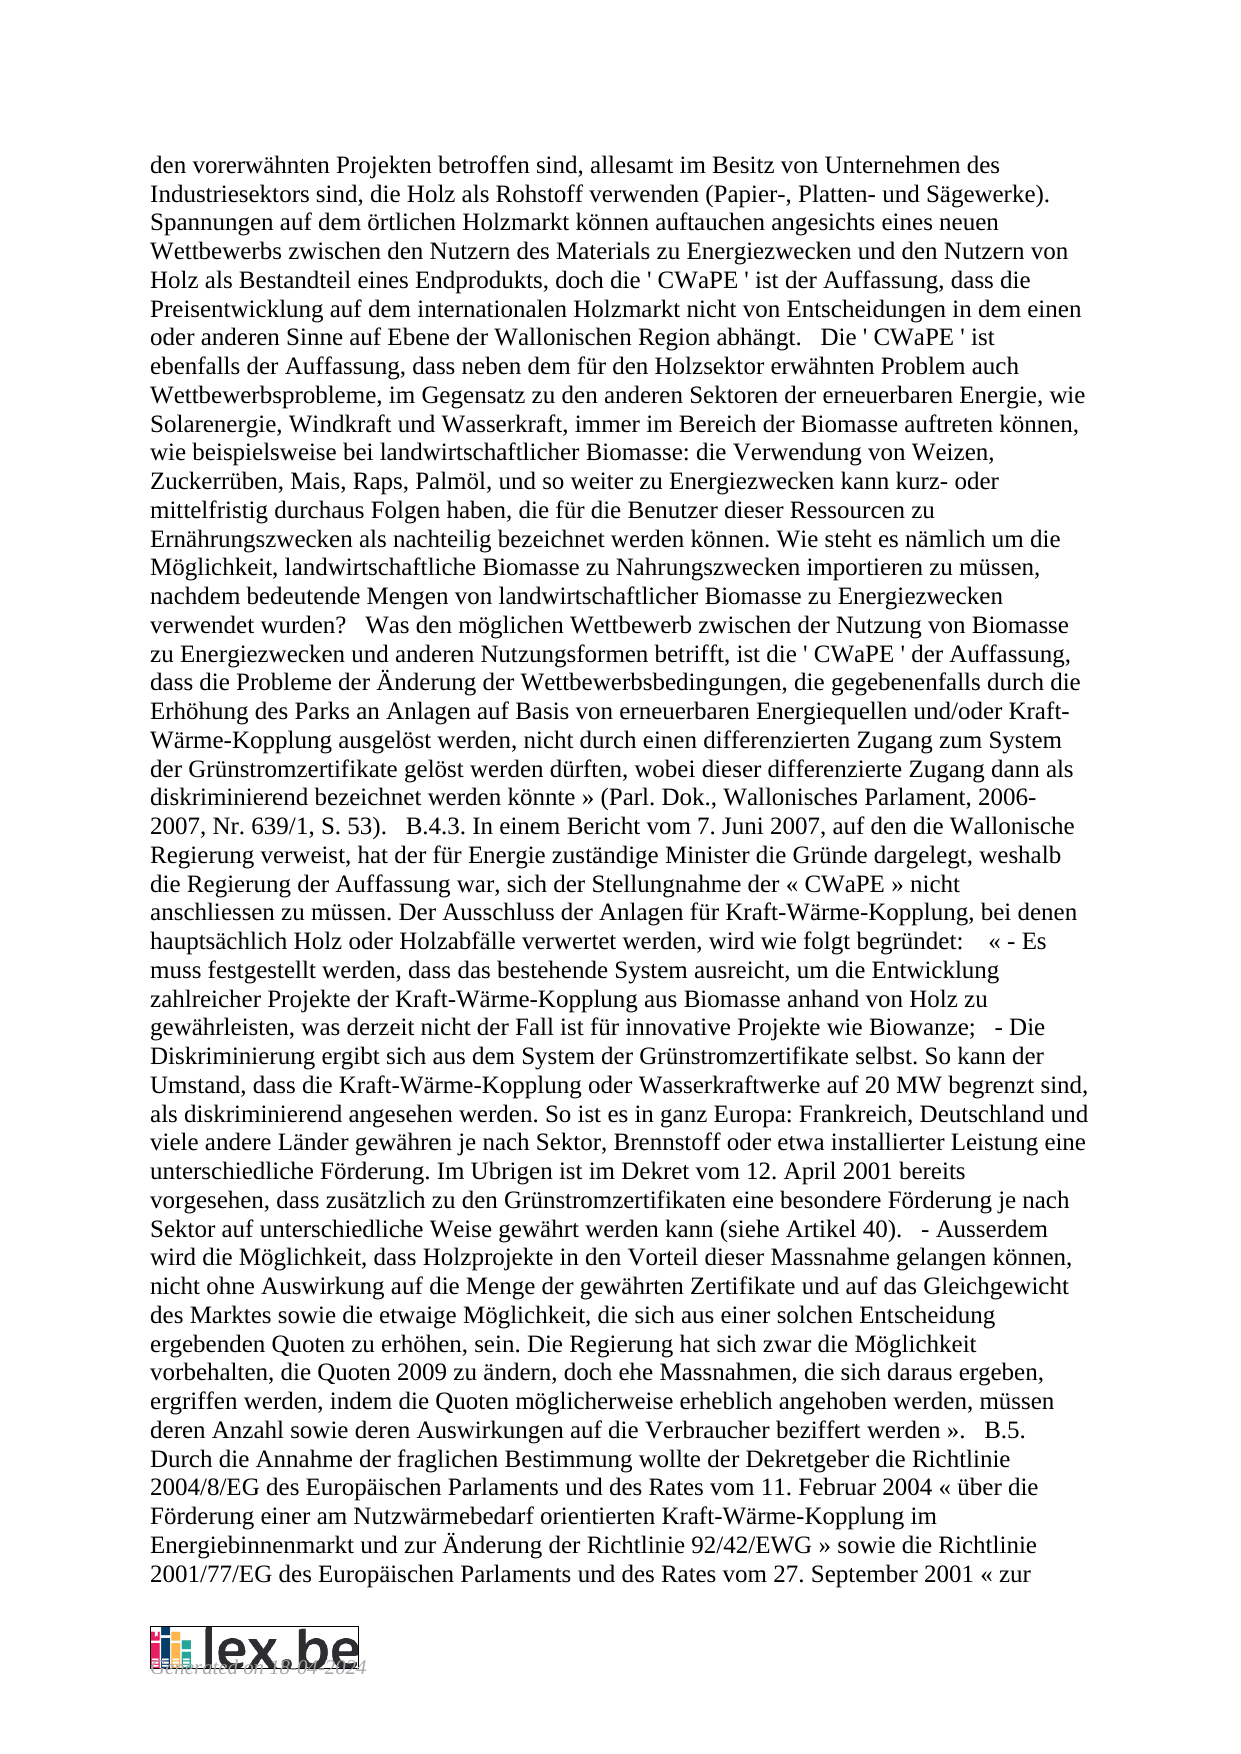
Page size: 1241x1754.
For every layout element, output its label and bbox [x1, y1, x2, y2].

picture [151, 1627, 358, 1668]
text [150, 150, 1090, 1587]
